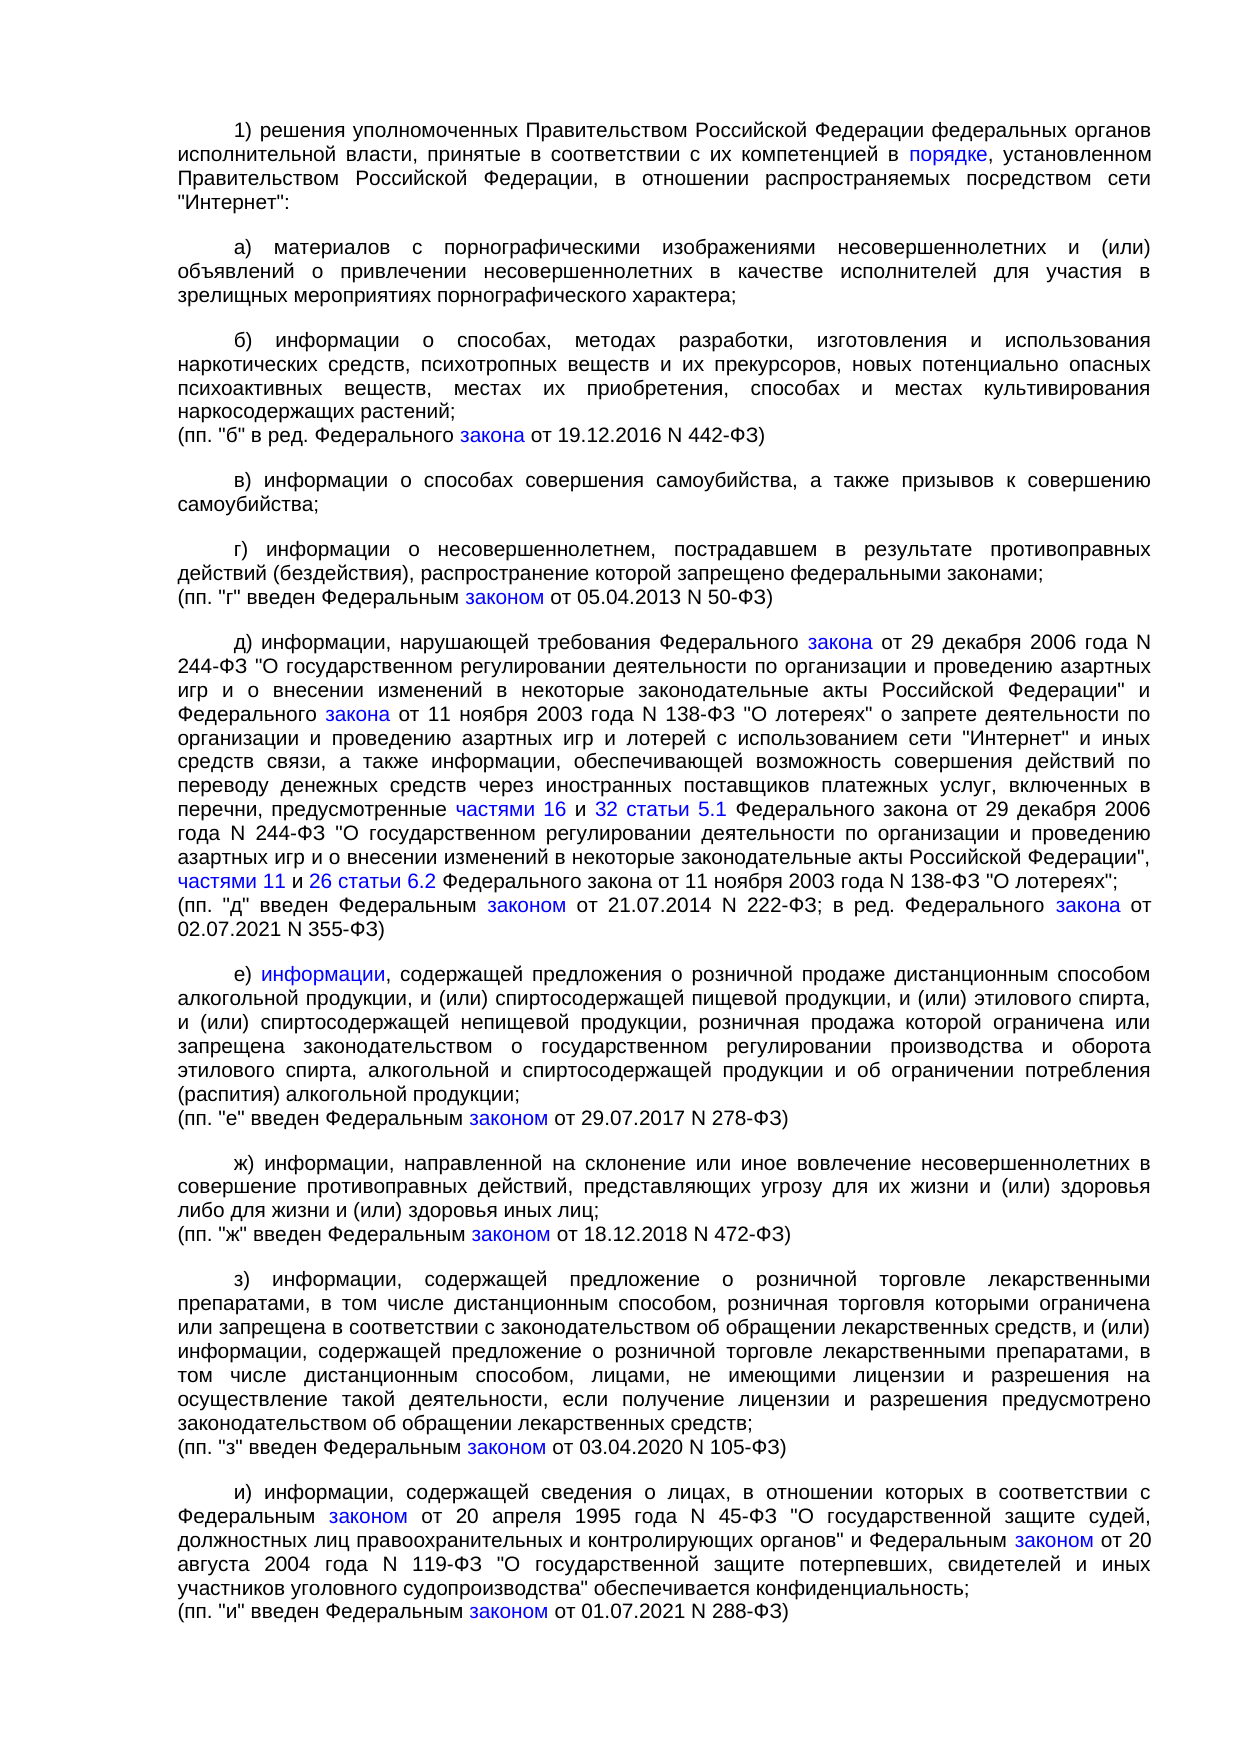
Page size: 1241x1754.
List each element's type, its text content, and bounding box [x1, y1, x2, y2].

text г) информации о несовершеннолетнем, пострадавшем в результате противоправных действий (бездействия), распространение которой запрещено федеральными законами; [177, 537, 1152, 585]
text (пп. "б" в ред. Федерального закона от 19.12.2016 N 442-ФЗ) [177, 423, 1152, 447]
text в) информации о способах совершения самоубийства, а также призывов к совершению самоубийства; [177, 468, 1152, 516]
text (пп. "г" введен Федеральным законом от 05.04.2013 N 50-ФЗ) [177, 585, 1152, 609]
text (пп. "и" введен Федеральным законом от 01.07.2021 N 288-ФЗ) [177, 1599, 1152, 1623]
text д) информации, нарушающей требования Федерального закона от 29 декабря 2006 года N 244-ФЗ "О государственном регулировании деятельности по организации и проведению азартных игр и о внесении изменений в некоторые законодательные акты Российской Федерации" и Федерального закона от 11 ноября 2003 года N 138-ФЗ "О лотереях" о запрете деятельности по организации и проведению азартных игр и лотерей с использованием сети "Интернет" и иных средств связи, а также информации, обеспечивающей возможность совершения действий по переводу денежных средств через иностранных поставщиков платежных услуг, включенных в перечни, предусмотренные частями 16 и 32 статьи 5.1 Федерального закона от 29 декабря 2006 года N 244-ФЗ "О государственном регулировании деятельности по организации и проведению азартных игр и о внесении изменений в некоторые законодательные акты Российской Федерации", частями 11 и 26 статьи 6.2 Федерального закона от 11 ноября 2003 года N 138-ФЗ "О лотереях"; [177, 629, 1152, 893]
text б) информации о способах, методах разработки, изготовления и использования наркотических средств, психотропных веществ и их прекурсоров, новых потенциально опасных психоактивных веществ, местах их приобретения, способах и местах культивирования наркосодержащих растений; [177, 327, 1152, 423]
text е) информации, содержащей предложения о розничной продаже дистанционным способом алкогольной продукции, и (или) спиртосодержащей пищевой продукции, и (или) этилового спирта, и (или) спиртосодержащей непищевой продукции, розничная продажа которой ограничена или запрещена законодательством о государственном регулировании производства и оборота этилового спирта, алкогольной и спиртосодержащей продукции и об ограничении потребления (распития) алкогольной продукции; [177, 962, 1152, 1106]
text ж) информации, направленной на склонение или иное вовлечение несовершеннолетних в совершение противоправных действий, представляющих угрозу для их жизни и (или) здоровья либо для жизни и (или) здоровья иных лиц; [177, 1150, 1152, 1222]
text (пп. "ж" введен Федеральным законом от 18.12.2018 N 472-ФЗ) [177, 1222, 1152, 1246]
text (пп. "е" введен Федеральным законом от 29.07.2017 N 278-ФЗ) [177, 1106, 1152, 1129]
text (пп. "з" введен Федеральным законом от 03.04.2020 N 105-ФЗ) [177, 1435, 1152, 1459]
text (пп. "д" введен Федеральным законом от 21.07.2014 N 222-ФЗ; в ред. Федерального закона от 02.07.2021 N 355-ФЗ) [177, 893, 1152, 941]
text а) материалов с порнографическими изображениями несовершеннолетних и (или) объявлений о привлечении несовершеннолетних в качестве исполнителей для участия в зрелищных мероприятиях порнографического характера; [177, 235, 1152, 307]
text и) информации, содержащей сведения о лицах, в отношении которых в соответствии с Федеральным законом от 20 апреля 1995 года N 45-ФЗ "О государственной защите судей, должностных лиц правоохранительных и контролирующих органов" и Федеральным законом от 20 августа 2004 года N 119-ФЗ "О государственной защите потерпевших, свидетелей и иных участников уголовного судопроизводства" обеспечивается конфиденциальность; [177, 1479, 1152, 1599]
text з) информации, содержащей предложение о розничной торговле лекарственными препаратами, в том числе дистанционным способом, розничная торговля которыми ограничена или запрещена в соответствии с законодательством об обращении лекарственных средств, и (или) информации, содержащей предложение о розничной торговле лекарственными препаратами, в том числе дистанционным способом, лицами, не имеющими лицензии и разрешения на осуществление такой деятельности, если получение лицензии и разрешения предусмотрено законодательством об обращении лекарственных средств; [177, 1267, 1152, 1435]
text 1) решения уполномоченных Правительством Российской Федерации федеральных органов исполнительной власти, принятые в соответствии с их компетенцией в порядке, установленном Правительством Российской Федерации, в отношении распространяемых посредством сети "Интернет": [177, 118, 1152, 214]
